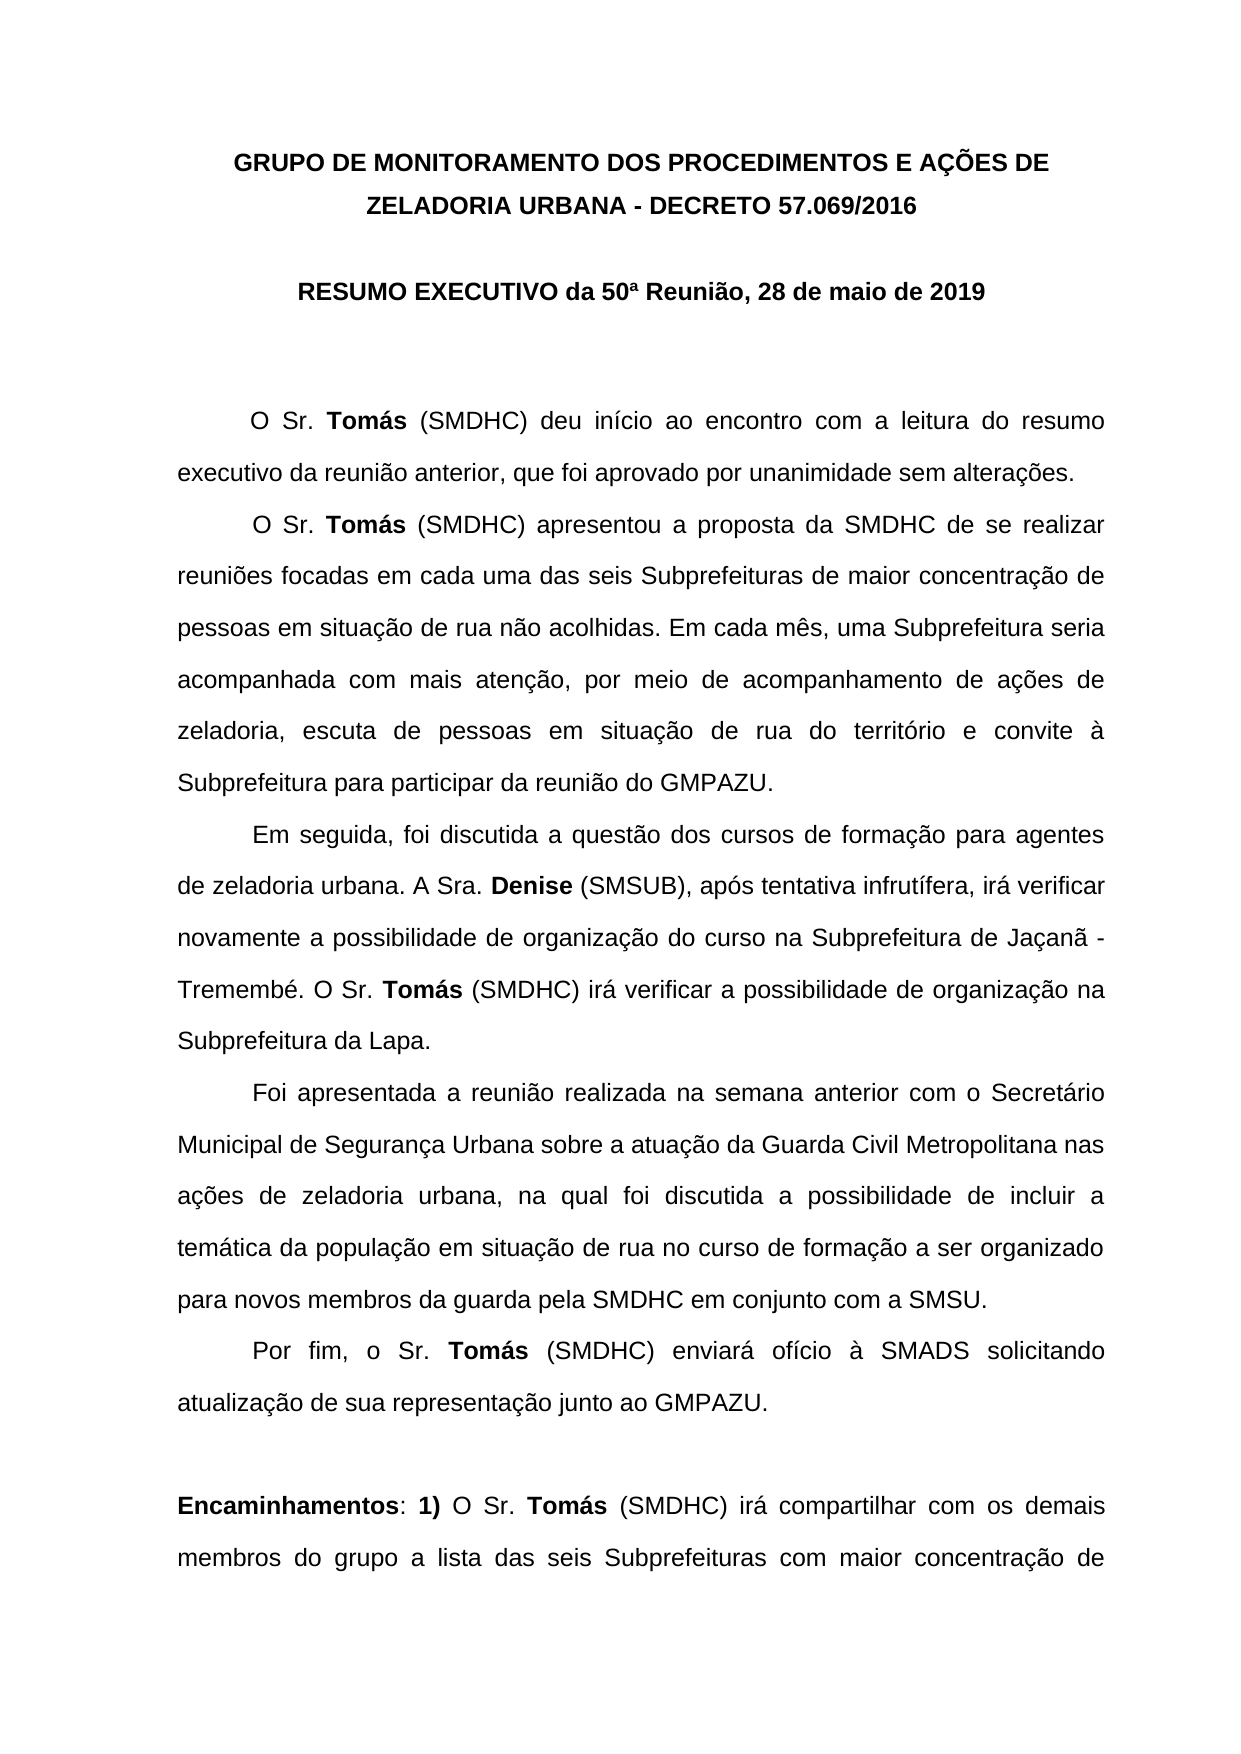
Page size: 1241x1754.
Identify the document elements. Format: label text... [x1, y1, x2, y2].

text RESUMO EXECUTIVO da 50ª Reunião, 28 de maio de 2019 [177, 277, 1106, 306]
text O Sr. Tomás (SMDHC) deu início ao encontro com a leitura do resumo executivo da reunião anterior, que foi aprovado por unanimidade sem alterações. [177, 406, 1106, 487]
text Por fim, o Sr. Tomás (SMDHC) enviará ofício à SMADS solicitando atualização de sua representação junto ao GMPAZU. [177, 1336, 1106, 1417]
text GRUPO DE MONITORAMENTO DOS PROCEDIMENTOS E AÇÕES DE ZELADORIA URBANA - DECRETO 57.069/2016 [177, 148, 1106, 219]
text Em seguida, foi discutida a questão dos cursos de formação para agentes de zeladoria urbana. A Sra. Denise (SMSUB), após tentativa infrutífera, irá verificar novamente a possibilidade de organização do curso na Subprefeitura de Jaçanã - Tremembé. O Sr. Tomás (SMDHC) irá verificar a possibilidade de organização na Subprefeitura da Lapa. [177, 820, 1106, 1055]
text O Sr. Tomás (SMDHC) apresentou a proposta da SMDHC de se realizar reuniões focadas em cada uma das seis Subprefeituras de maior concentração de pessoas em situação de rua não acolhidas. Em cada mês, uma Subprefeitura seria acompanhada com mais atenção, por meio de acompanhamento de ações de zeladoria, escuta de pessoas em situação de rua do território e convite à Subprefeitura para participar da reunião do GMPAZU. [177, 510, 1106, 797]
text Foi apresentada a reunião realizada na semana anterior com o Secretário Municipal de Segurança Urbana sobre a atuação da Guarda Civil Metropolitana nas ações de zeladoria urbana, na qual foi discutida a possibilidade de incluir a temática da população em situação de rua no curso de formação a ser organizado para novos membros da guarda pela SMDHC em conjunto com a SMSU. [177, 1078, 1106, 1313]
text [177, 1491, 1106, 1572]
